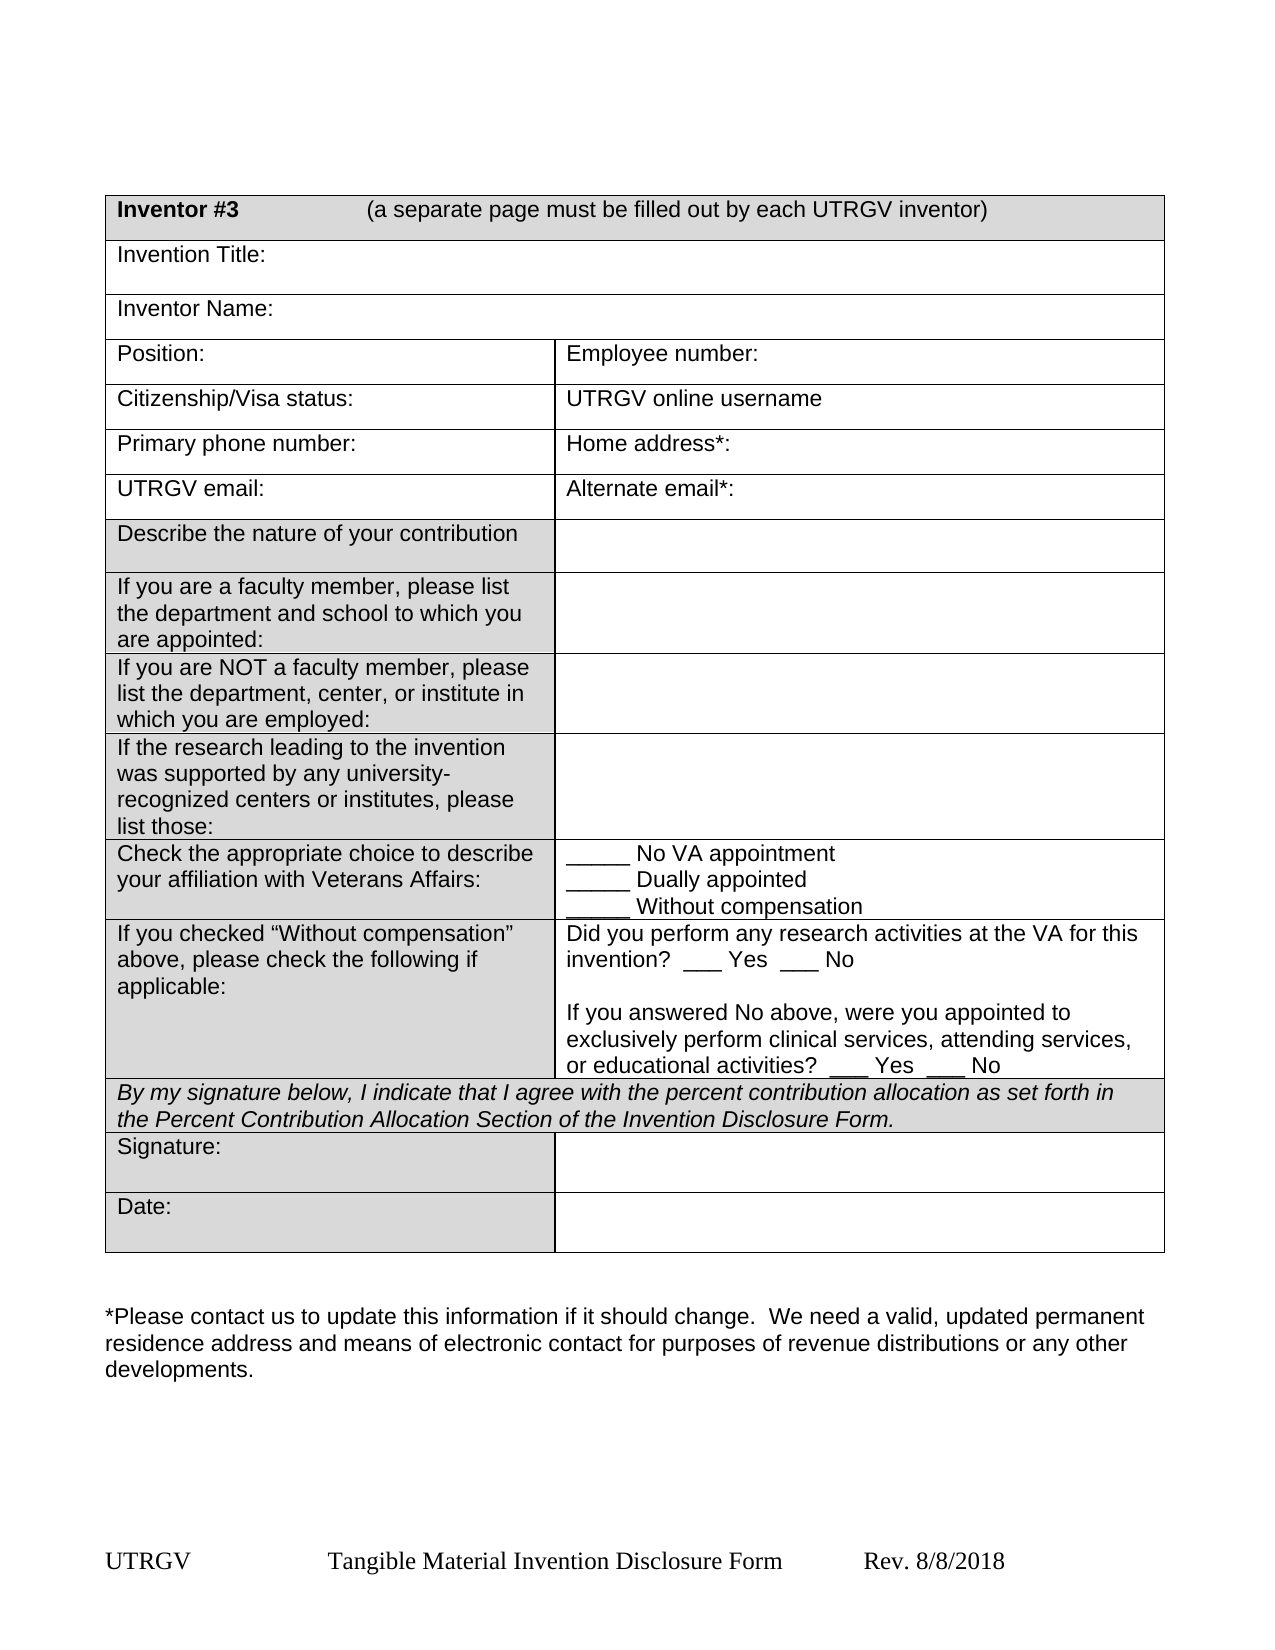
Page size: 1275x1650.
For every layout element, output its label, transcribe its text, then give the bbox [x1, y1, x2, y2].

table_cell By my signature below, I indicate that I agree with the percent contribution allocation as set forth in the Percent Contribution Allocation Section of the Invention Disclosure Form. [106, 1079, 1164, 1132]
table_cell If the research leading to the invention was supported by any university-recognized centers or institutes, please list those: [106, 734, 554, 839]
table_cell [556, 654, 1164, 732]
table_cell [556, 1133, 1164, 1192]
table_cell If you checked “Without compensation” above, please check the following if applicable: [106, 920, 554, 1078]
table_cell Invention Title: [106, 241, 1164, 293]
table_cell Did you perform any research activities at the VA for this invention? ___ Yes ___ No If you answered No above, were you appointed to exclusively perform clinical services, attending services, or educational activities? ___ Yes ___ No [556, 920, 1164, 1078]
table_cell Employee number: [556, 340, 1164, 383]
table_cell Alternate email*: [556, 475, 1164, 518]
table_cell Date: [106, 1193, 554, 1252]
table_cell Primary phone number: [106, 430, 554, 473]
table_cell If you are NOT a faculty member, please list the department, center, or institute in which you are employed: [106, 654, 554, 732]
table_cell UTRGV email: [106, 475, 554, 518]
table_cell Inventor Name: [106, 295, 1164, 338]
table_cell Citizenship/Visa status: [106, 385, 554, 428]
table_cell Describe the nature of your contribution [106, 520, 554, 572]
table_cell [556, 1193, 1164, 1252]
table_cell Home address*: [556, 430, 1164, 473]
table_cell Signature: [106, 1133, 554, 1192]
table_cell Check the appropriate choice to describe your affiliation with Veterans Affairs: [106, 840, 554, 919]
table_header Inventor #3 (a separate page must be filled out by each UTRGV inventor) [106, 196, 1164, 240]
table_cell _____ No VA appointment _____ Dually appointed _____ Without compensation [556, 840, 1164, 919]
table_cell If you are a faculty member, please list the department and school to which you are appointed: [106, 573, 554, 652]
table_cell [556, 520, 1164, 572]
table_cell [556, 734, 1164, 839]
table_cell UTRGV online username [556, 385, 1164, 428]
table_cell Position: [106, 340, 554, 383]
table_cell [556, 573, 1164, 652]
text *Please contact us to update this information if it should change. We need a valid, updated permanent residence address and means of electronic contact for purposes of revenue distributions or any other developments. [105, 1303, 1170, 1382]
